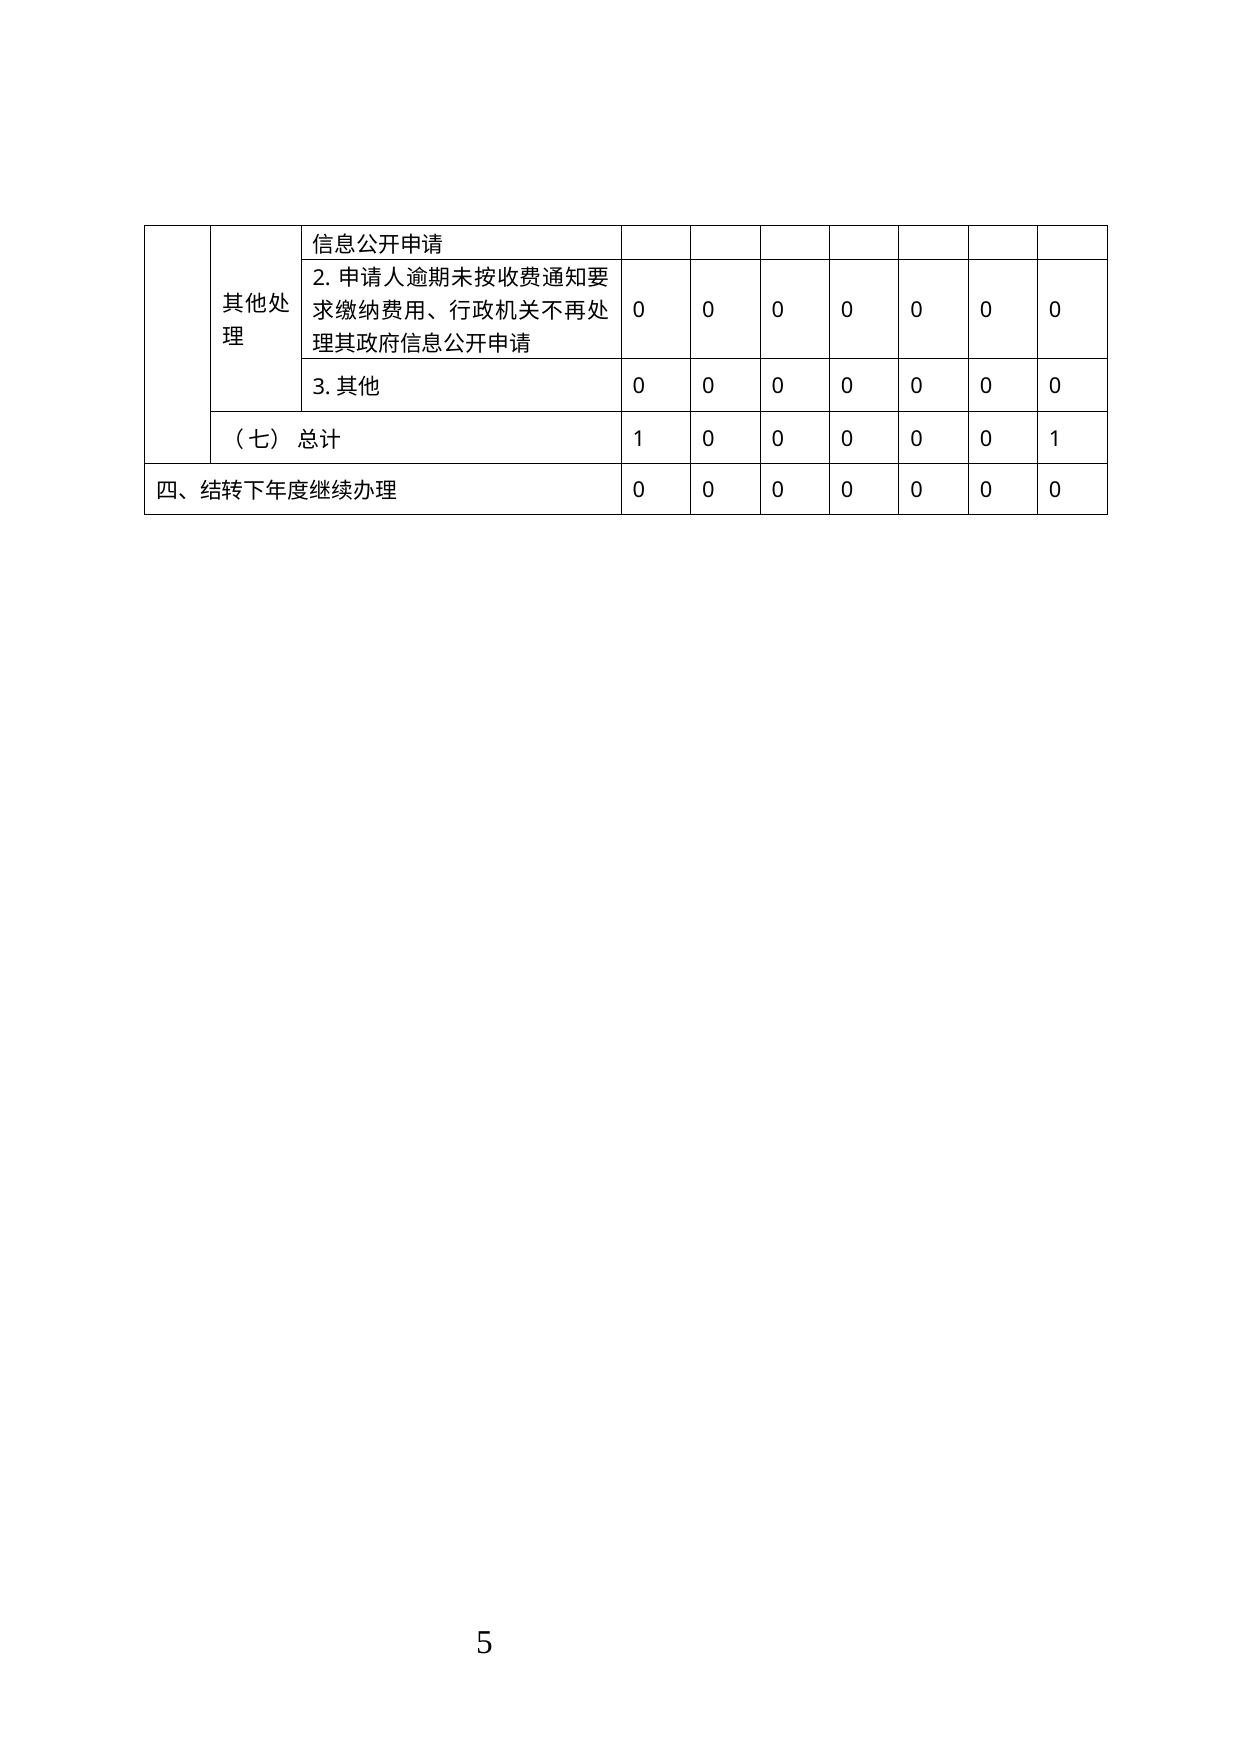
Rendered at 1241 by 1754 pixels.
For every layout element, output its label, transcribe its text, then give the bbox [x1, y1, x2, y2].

table_cell 0 [830, 226, 898, 259]
table_cell 0 [830, 359, 898, 411]
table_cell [302, 226, 621, 259]
table_cell 0 [899, 412, 968, 463]
table_cell 0 [830, 464, 898, 514]
table_cell 0 [691, 359, 760, 411]
table_cell 0 [1038, 226, 1107, 259]
table_cell 0 [761, 260, 829, 358]
table_cell 0 [691, 464, 760, 514]
table_cell 0 [830, 260, 898, 358]
table_cell 1 [1038, 412, 1107, 463]
table_cell 3. 其他 [302, 359, 621, 411]
table_cell 0 [691, 260, 760, 358]
table_cell 0 [691, 226, 760, 259]
table_cell 四、结转下年度继续办理 [145, 464, 621, 514]
table_cell 0 [899, 464, 968, 514]
table_cell 0 [899, 359, 968, 411]
table_cell 0 [969, 412, 1037, 463]
table_cell 0 [691, 412, 760, 463]
table_cell 0 [899, 226, 968, 259]
table_cell 0 [1038, 359, 1107, 411]
table_cell 0 [622, 226, 690, 259]
table_cell 0 [1038, 464, 1107, 514]
table_cell 0 [622, 359, 690, 411]
table_cell 0 [969, 260, 1037, 358]
table_cell 0 [622, 260, 690, 358]
table_cell 0 [969, 359, 1037, 411]
table_cell （ 六） 其他处理 [211, 226, 301, 411]
table_cell 0 [899, 260, 968, 358]
table_cell 0 [830, 412, 898, 463]
table_cell 0 [969, 226, 1037, 259]
table_cell 0 [761, 464, 829, 514]
table_cell （ 七） 总计 [211, 412, 621, 463]
table_cell 0 [1038, 260, 1107, 358]
table_cell 0 [761, 226, 829, 259]
table_cell 1 [622, 412, 690, 463]
table_cell 0 [969, 464, 1037, 514]
table_cell 0 [622, 464, 690, 514]
table_cell 0 [761, 359, 829, 411]
table_cell 0 [761, 412, 829, 463]
table_cell 2. 申请人逾期未按收费通知要求缴纳费用、行政机关不再处理其政府信息公开申请 [302, 260, 621, 358]
